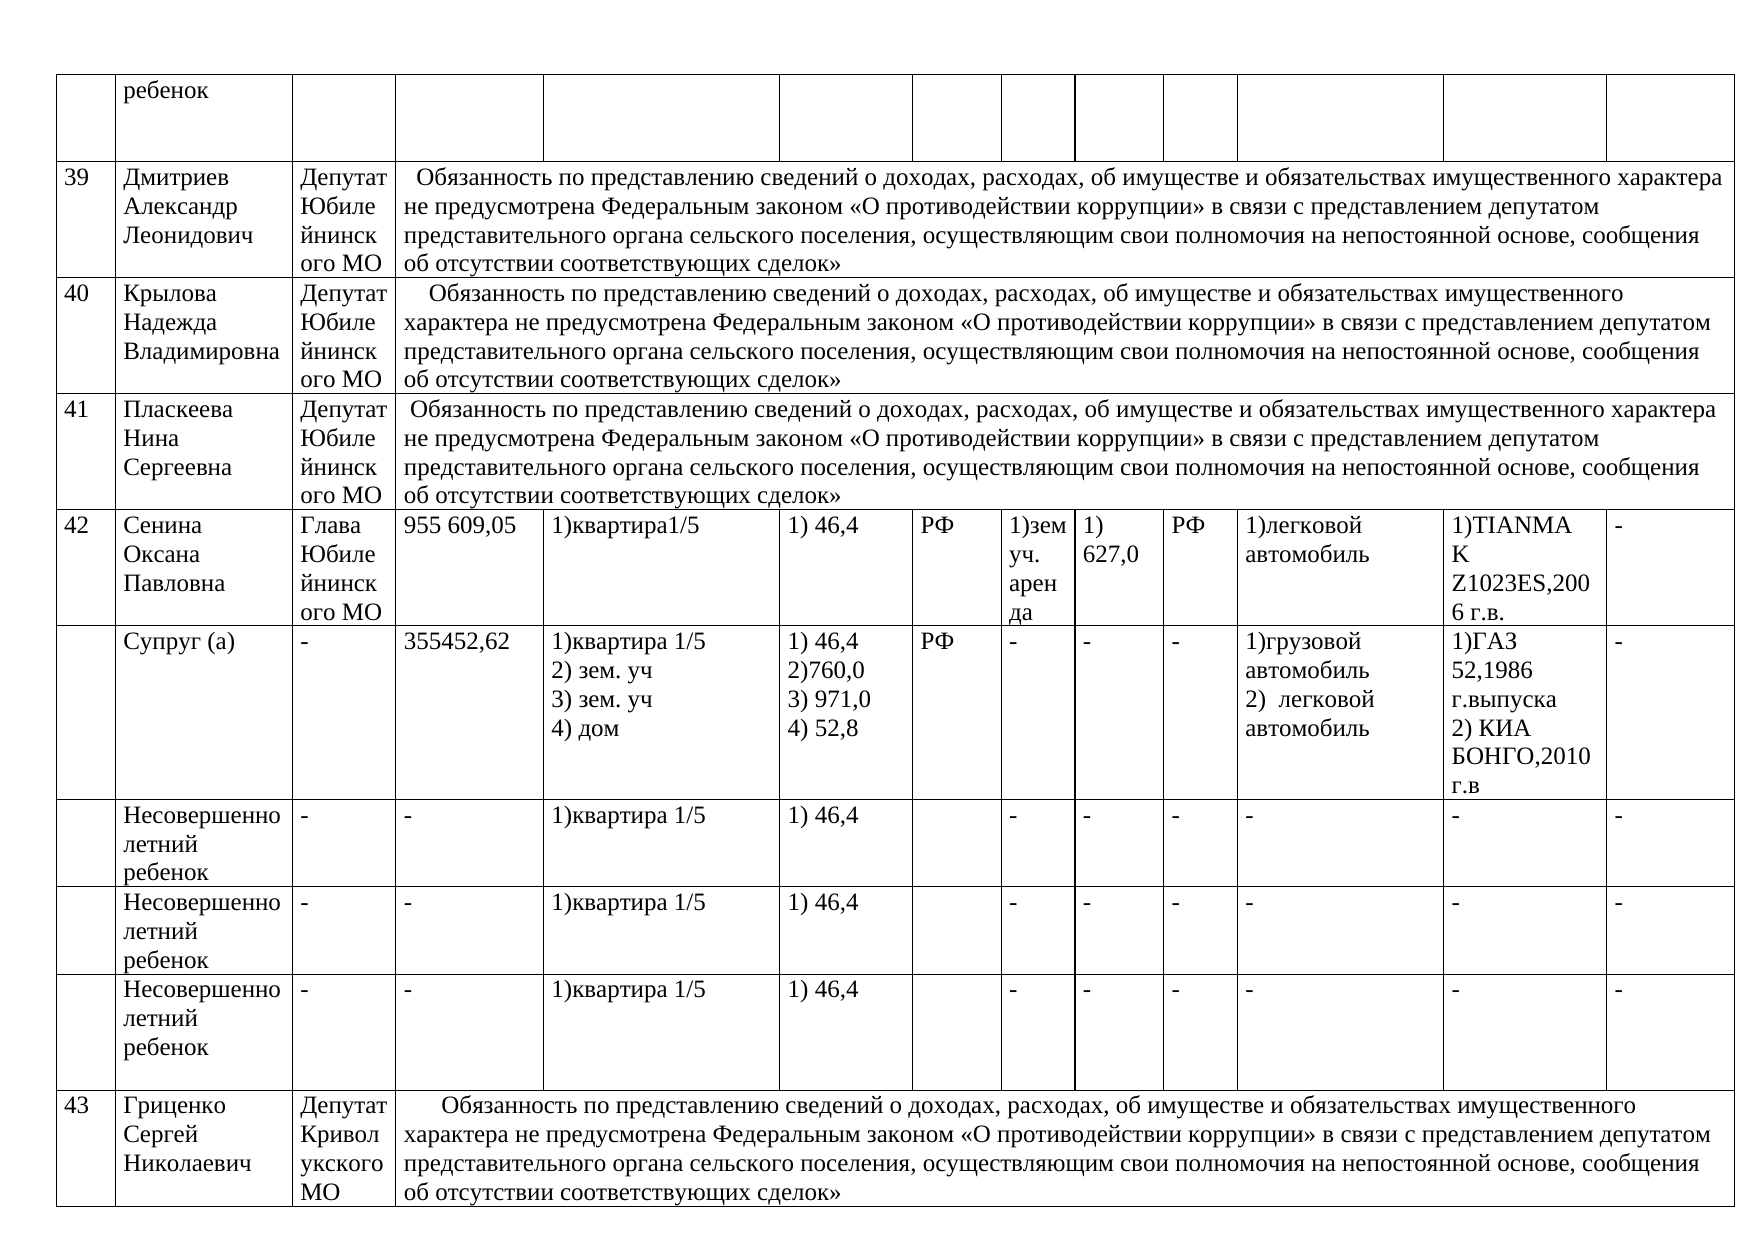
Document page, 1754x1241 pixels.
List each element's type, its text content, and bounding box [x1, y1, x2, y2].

table_cell 1)ГАЗ 52,1986 г.выпуска 2) КИА БОНГО,2010 г.в [1444, 626, 1606, 799]
table_cell 1) 627,0 [1076, 510, 1163, 625]
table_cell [396, 1091, 1734, 1206]
table_cell - [1444, 887, 1606, 973]
table_cell 1)легковой автомобиль [1238, 510, 1443, 625]
table_cell - [1238, 975, 1443, 1089]
table_cell Несовершеннолетний ребенок [116, 975, 292, 1089]
table_cell 1) 46,4 [780, 887, 912, 973]
table_cell - [396, 800, 543, 886]
table_cell - [293, 887, 395, 973]
table_cell 1) 46,4 2)760,0 3) 971,0 4) 52,8 [780, 626, 912, 799]
table_cell 1)зем уч. аренда [1002, 510, 1074, 625]
table_cell [57, 975, 115, 1089]
table_cell - [1607, 626, 1734, 799]
table_cell 42 [57, 510, 115, 625]
table_cell - [293, 975, 395, 1089]
table_cell [57, 887, 115, 973]
table_cell - [1164, 800, 1237, 886]
table_cell - [293, 626, 395, 799]
table_cell - [1238, 887, 1443, 973]
table_cell Несовершеннолетний ребенок [116, 887, 292, 973]
table_cell - [1607, 510, 1734, 625]
table_cell [57, 626, 115, 799]
table_cell - [1444, 75, 1606, 161]
table_cell - [1607, 75, 1734, 161]
table_cell РФ [913, 626, 1001, 799]
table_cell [116, 75, 292, 161]
table_cell Депутат Юбилейнинского МО [293, 394, 395, 509]
table_cell Гриценко Сергей Николаевич [116, 1091, 292, 1206]
table_cell - [1076, 75, 1163, 161]
table_cell - [1076, 887, 1163, 973]
table_cell - [1002, 75, 1074, 161]
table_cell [293, 1091, 395, 1206]
table_cell [913, 975, 1001, 1089]
table_cell - [1164, 75, 1237, 161]
table_cell 40 [57, 278, 115, 393]
table_cell Глава Юбилейнинского МО [293, 510, 395, 625]
table_cell 1)квартира 1/5 2) зем. уч 3) зем. уч 4) дом [544, 626, 779, 799]
table_cell - [1444, 800, 1606, 886]
table_cell - [293, 75, 395, 161]
table_cell РФ [913, 510, 1001, 625]
table_cell Несовершеннолетний ребенок [116, 800, 292, 886]
table_cell [57, 75, 115, 161]
table_cell - [1444, 975, 1606, 1089]
table_cell - [1164, 887, 1237, 973]
table_cell - [1002, 887, 1074, 973]
table_cell - [1002, 626, 1074, 799]
table_cell 39 [57, 162, 115, 277]
table_cell Депутат Юбилейнинского МО [293, 278, 395, 393]
table_cell РФ [1164, 510, 1237, 625]
table_cell - [1607, 800, 1734, 886]
table_cell Дмитриев Александр Леонидович [116, 162, 292, 277]
table_cell 1) 46,4 [780, 975, 912, 1089]
table_cell 43 [57, 1091, 115, 1206]
table_cell 1)квартира 1/5 [544, 800, 779, 886]
table_cell - [1238, 75, 1443, 161]
table_cell [913, 887, 1001, 973]
table_cell - [293, 800, 395, 886]
table_cell Пласкеева Нина Сергеевна [116, 394, 292, 509]
table_cell - [1076, 626, 1163, 799]
table_cell - [396, 975, 543, 1089]
table_cell 41 [57, 394, 115, 509]
table_cell - [913, 75, 1001, 161]
table_cell - [1002, 800, 1074, 886]
table_cell 1)квартира 1/5 [544, 887, 779, 973]
table_cell - [780, 75, 912, 161]
table_cell Крылова Надежда Владимировна [116, 278, 292, 393]
table_cell 955 609,05 [396, 510, 543, 625]
table_cell 355452,62 [396, 626, 543, 799]
table_cell 1)TIANMA KZ1023ES,2006 г.в. [1444, 510, 1606, 625]
table_cell [57, 800, 115, 886]
table_cell - [1076, 975, 1163, 1089]
table_cell - [544, 75, 779, 161]
table_cell - [1607, 887, 1734, 973]
table_cell 1)грузовой автомобиль 2) легковой автомобиль [1238, 626, 1443, 799]
table_cell - [1076, 800, 1163, 886]
table_cell Супруг (а) [116, 626, 292, 799]
table_cell - [1164, 626, 1237, 799]
table_cell Депутат Юбилейнинского МО [293, 162, 395, 277]
table_cell - [1164, 975, 1237, 1089]
table_cell Сенина Оксана Павловна [116, 510, 292, 625]
table_cell 1) 46,4 [780, 800, 912, 886]
table_cell - [1002, 975, 1074, 1089]
table_cell - [396, 887, 543, 973]
table_cell 1)квартира 1/5 [544, 975, 779, 1089]
table_cell 1)квартира1/5 [544, 510, 779, 625]
table_cell - [1607, 975, 1734, 1089]
table_cell - [1238, 800, 1443, 886]
table_cell 1) 46,4 [780, 510, 912, 625]
table_cell - [396, 75, 543, 161]
table_cell [913, 800, 1001, 886]
